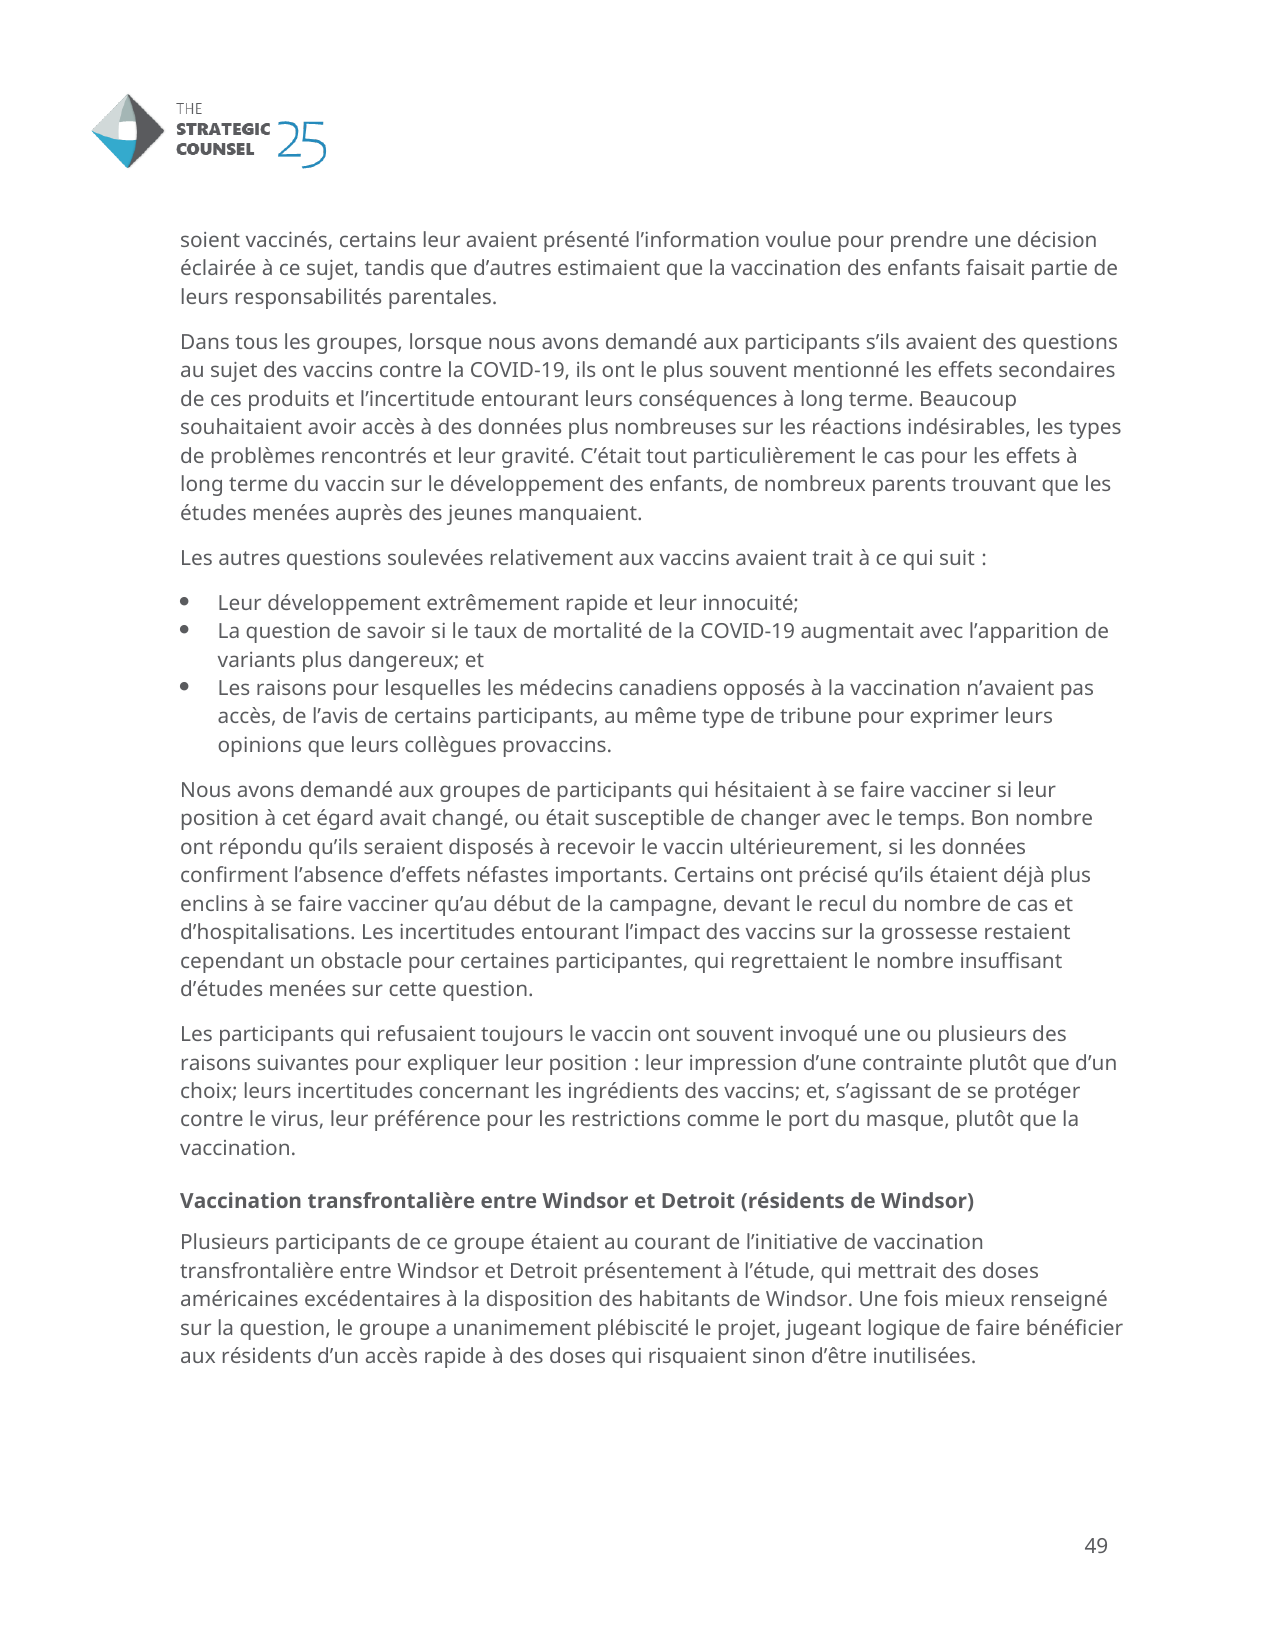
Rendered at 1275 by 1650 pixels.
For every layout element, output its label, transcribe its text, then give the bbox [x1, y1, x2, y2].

text Dans tous les groupes, lorsque nous avons demandé aux participants s’ils avaient des questions au sujet des vaccins contre la COVID-19, ils ont le plus souvent mentionné les effets secondaires de ces produits et l’incertitude entourant leurs conséquences à long terme. Beaucoup souhaitaient avoir accès à des données plus nombreuses sur les réactions indésirables, les types de problèmes rencontrés et leur gravité. C’était tout particulièrement le cas pour les effets à long terme du vaccin sur le développement des enfants, de nombreux parents trouvant que les études menées auprès des jeunes manquaient. [180, 327, 1125, 526]
subtitle Vaccination transfrontalière entre Windsor et Detroit (résidents de Windsor) [180, 1186, 1125, 1215]
list Leur développement extrêmement rapide et leur innocuité; [180, 588, 1125, 616]
text Nous avons demandé aux groupes de participants qui hésitaient à se faire vacciner si leur position à cet égard avait changé, ou était susceptible de changer avec le temps. Bon nombre ont répondu qu’ils seraient disposés à recevoir le vaccin ultérieurement, si les données confirment l’absence d’effets néfastes importants. Certains ont précisé qu’ils étaient déjà plus enclins à se faire vacciner qu’au début de la campagne, devant le recul du nombre de cas et d’hospitalisations. Les incertitudes entourant l’impact des vaccins sur la grossesse restaient cependant un obstacle pour certaines participantes, qui regrettaient le nombre insuffisant d’études menées sur cette question. [180, 775, 1125, 1003]
text Les autres questions soulevées relativement aux vaccins avaient trait à ce qui suit : [180, 543, 1125, 571]
picture [91, 72, 445, 215]
list La question de savoir si le taux de mortalité de la COVID-19 augmentait avec l’apparition de variants plus dangereux; et [180, 616, 1125, 673]
text Les participants qui refusaient toujours le vaccin ont souvent invoqué une ou plusieurs des raisons suivantes pour expliquer leur position : leur impression d’une contrainte plutôt que d’un choix; leurs incertitudes concernant les ingrédients des vaccins; et, s’agissant de se protéger contre le virus, leur préférence pour les restrictions comme le port du masque, plutôt que la vaccination. [180, 1019, 1125, 1161]
text Plusieurs participants de ce groupe étaient au courant de l’initiative de vaccination transfrontalière entre Windsor et Detroit présentement à l’étude, qui mettrait des doses américaines excédentaires à la disposition des habitants de Windsor. Une fois mieux renseigné sur la question, le groupe a unanimement plébiscité le projet, jugeant logique de faire bénéficier aux résidents d’un accès rapide à des doses qui risquaient sinon d’être inutilisées. [180, 1227, 1125, 1369]
list Les raisons pour lesquelles les médecins canadiens opposés à la vaccination n’avaient pas accès, de l’avis de certains participants, au même type de tribune pour exprimer leurs opinions que leurs collègues provaccins. [180, 673, 1125, 758]
